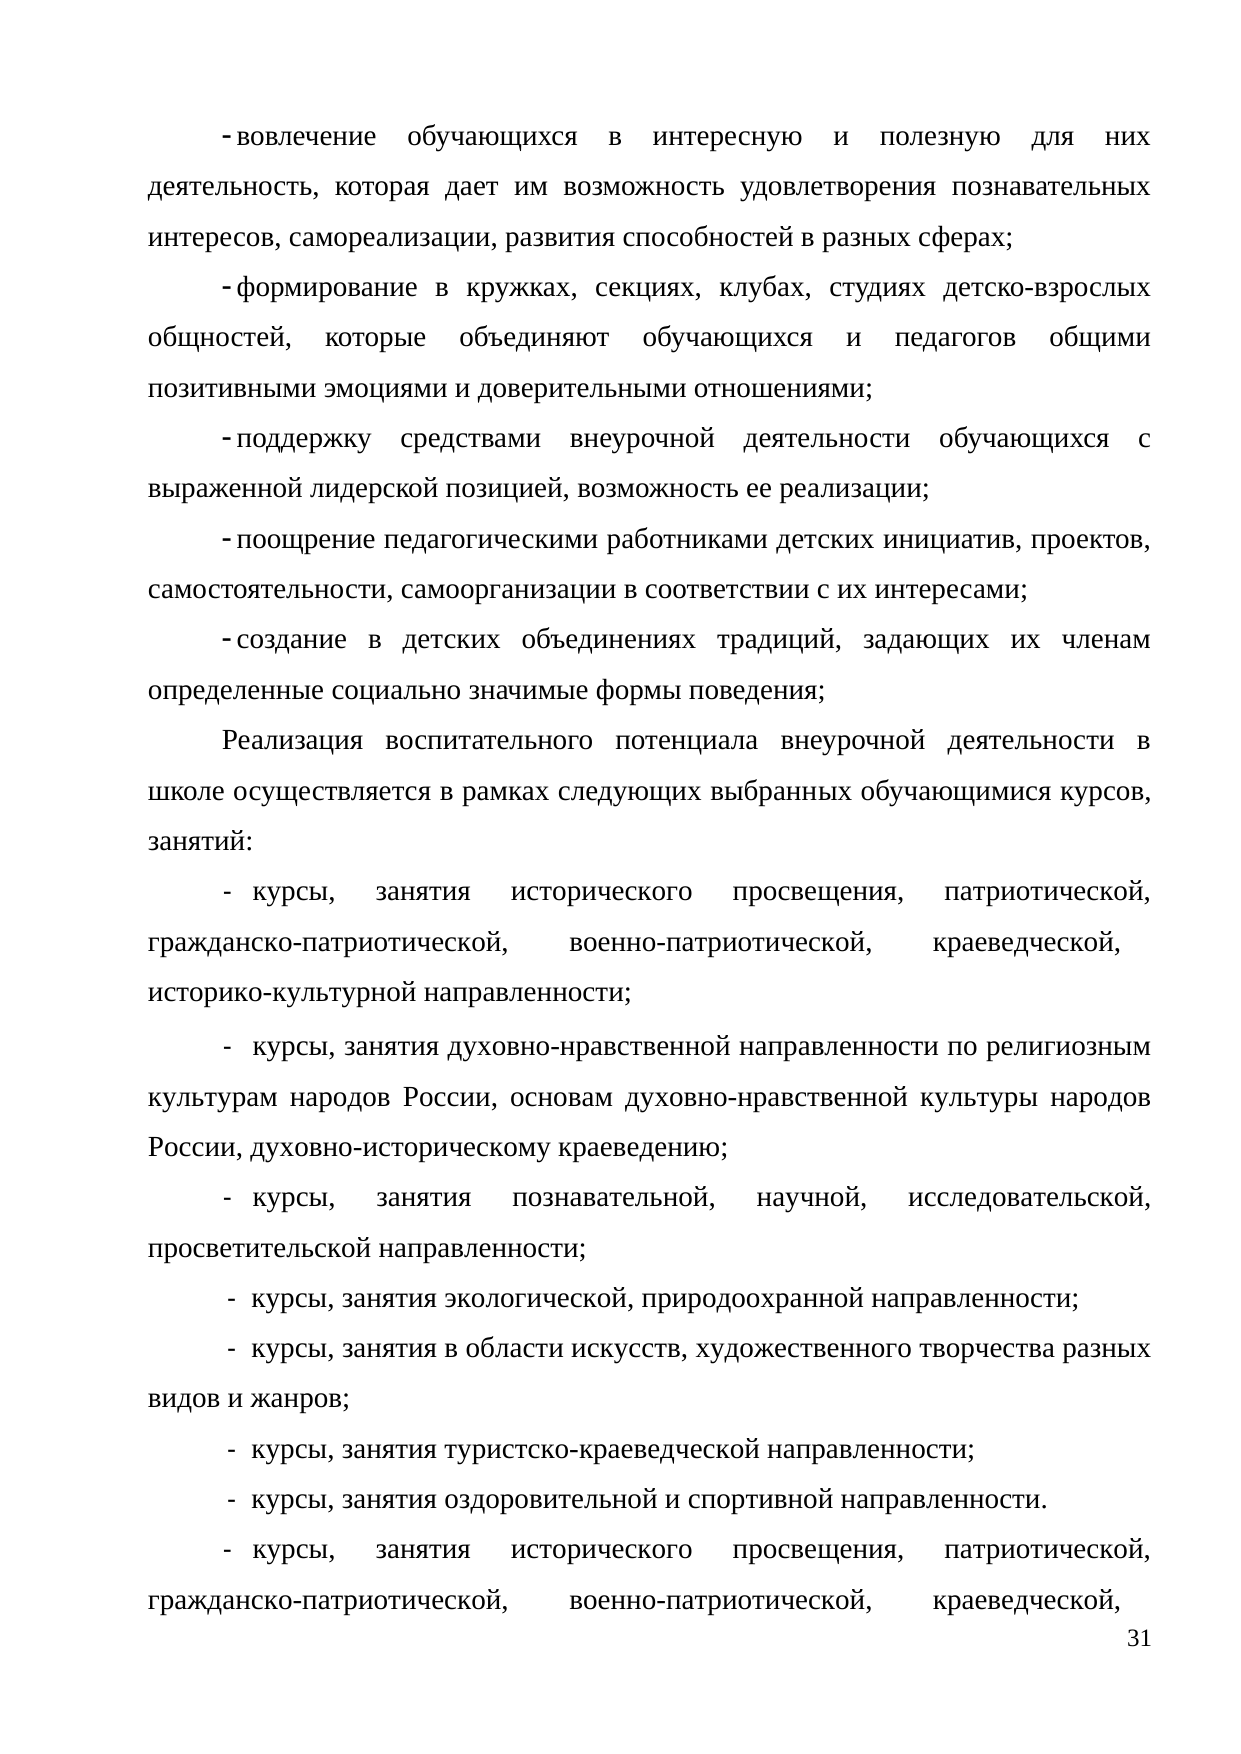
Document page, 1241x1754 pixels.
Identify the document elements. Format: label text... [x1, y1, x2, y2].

text Реализация воспитательного потенциала внеурочной деятельности в школе осуществляется в рамках следующих выбранных обучающимися курсов, занятий: [148, 722, 1152, 857]
text историко-культурной направленности; [148, 974, 1152, 1007]
list поощрение педагогическими работниками детских инициатив, проектов, самостоятельности, самоорганизации в соответствии с их интересами; [148, 521, 1152, 605]
list курсы, занятия экологической, природоохранной направленности; [148, 1280, 1152, 1313]
list курсы, занятия духовно-нравственной направленности по религиозным культурам народов России, основам духовно-нравственной культуры народов России, духовно-историческому краеведению; [148, 1028, 1152, 1163]
list поддержку средствами внеурочной деятельности обучающихся с выраженной лидерской позицией, возможность ее реализации; [148, 420, 1152, 504]
list курсы, занятия туристско-краеведческой направленности; [148, 1431, 1152, 1464]
list курсы, занятия исторического просвещения, патриотической, гражданско-патриотической, военно-патриотической, краеведческой, [148, 1532, 1152, 1615]
list курсы, занятия в области искусств, художественного творчества разных видов и жанров; [148, 1330, 1152, 1414]
list вовлечение обучающихся в интересную и полезную для них деятельность, которая дает им возможность удовлетворения познавательных интересов, самореализации, развития способностей в разных сферах; [148, 118, 1152, 252]
list курсы, занятия исторического просвещения, патриотической, гражданско-патриотической, военно-патриотической, краеведческой, [148, 873, 1152, 957]
list курсы, занятия оздоровительной и спортивной направленности. [148, 1481, 1152, 1515]
list создание в детских объединениях традиций, задающих их членам определенные социально значимые формы поведения; [148, 622, 1152, 706]
list курсы, занятия познавательной, научной, исследовательской, просветительской направленности; [148, 1179, 1152, 1263]
list формирование в кружках, секциях, клубах, студиях детско-взрослых общностей, которые объединяют обучающихся и педагогов общими позитивными эмоциями и доверительными отношениями; [148, 269, 1152, 403]
